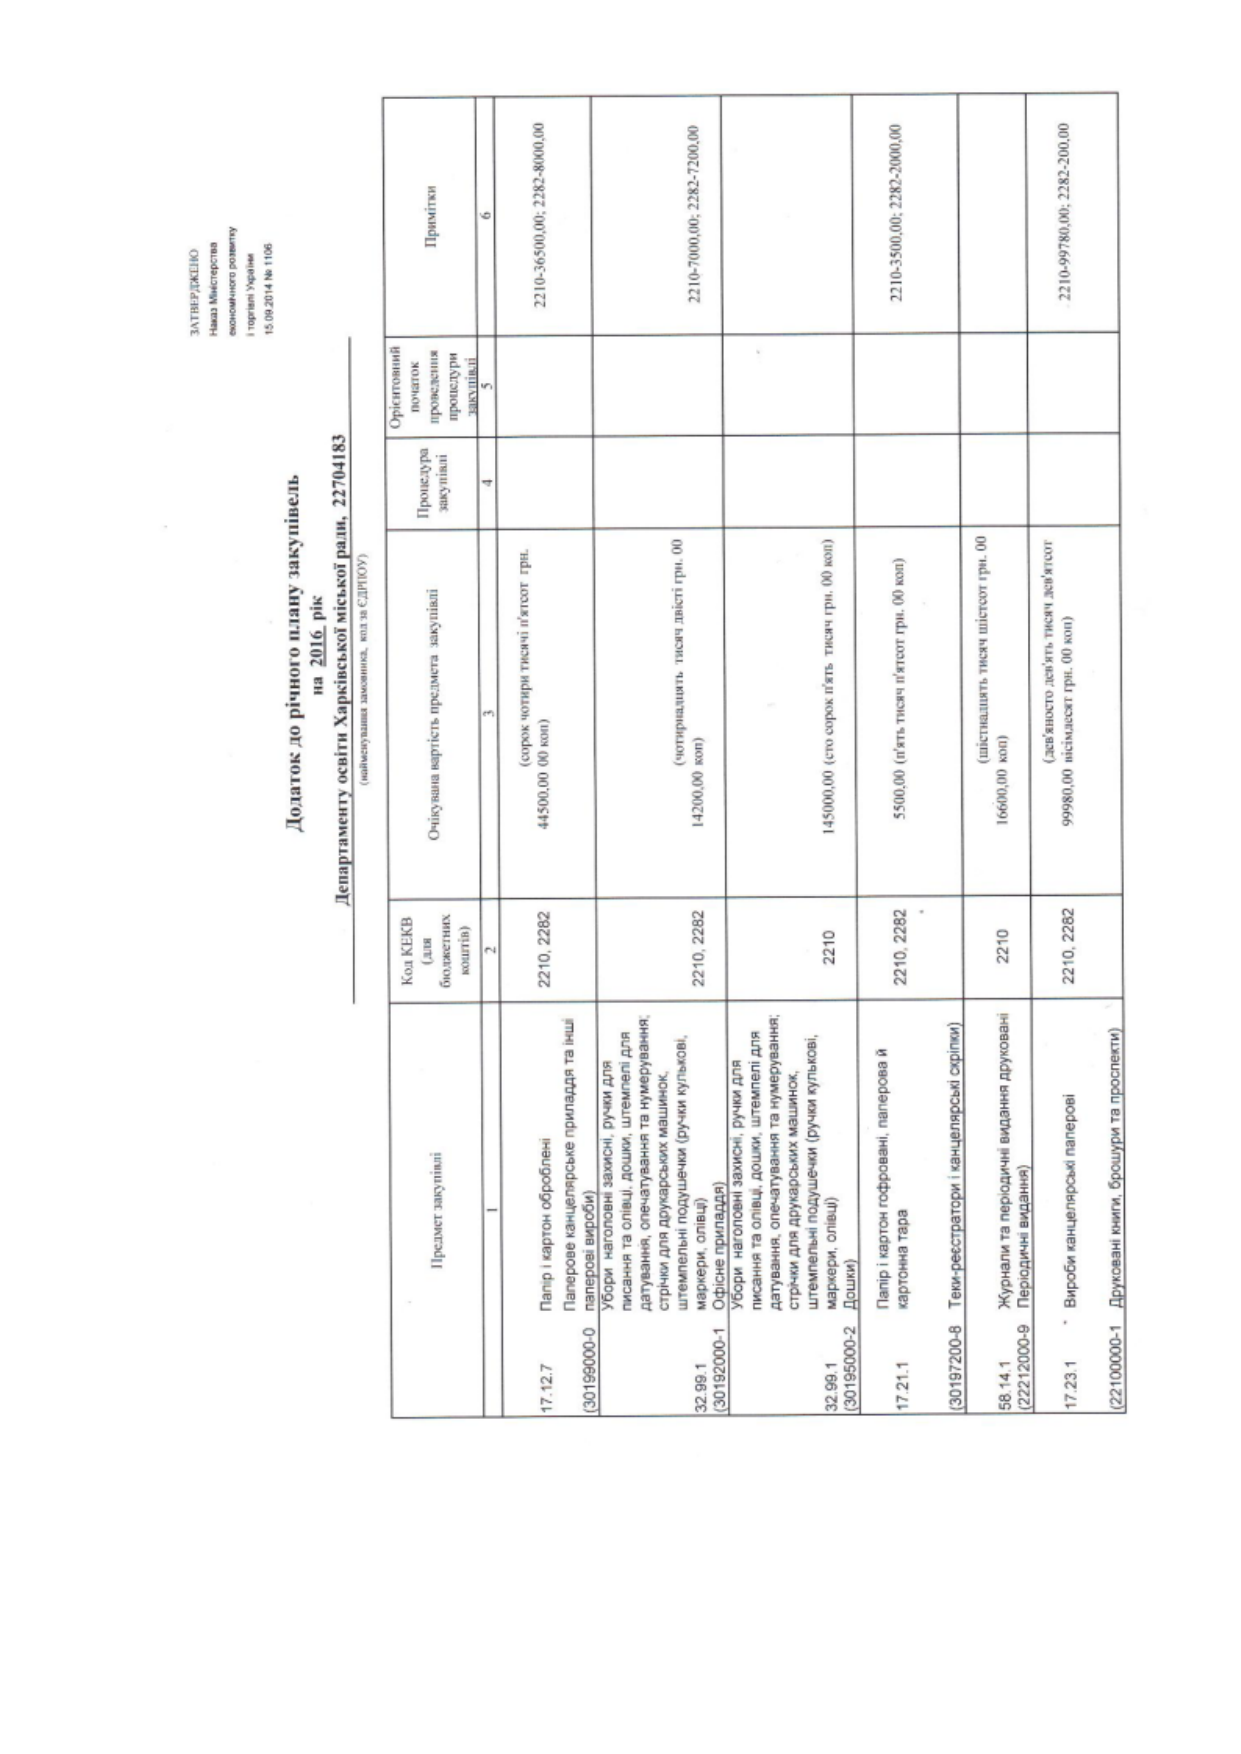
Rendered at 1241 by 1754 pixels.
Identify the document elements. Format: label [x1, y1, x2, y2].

picture [147, 88, 1152, 1458]
